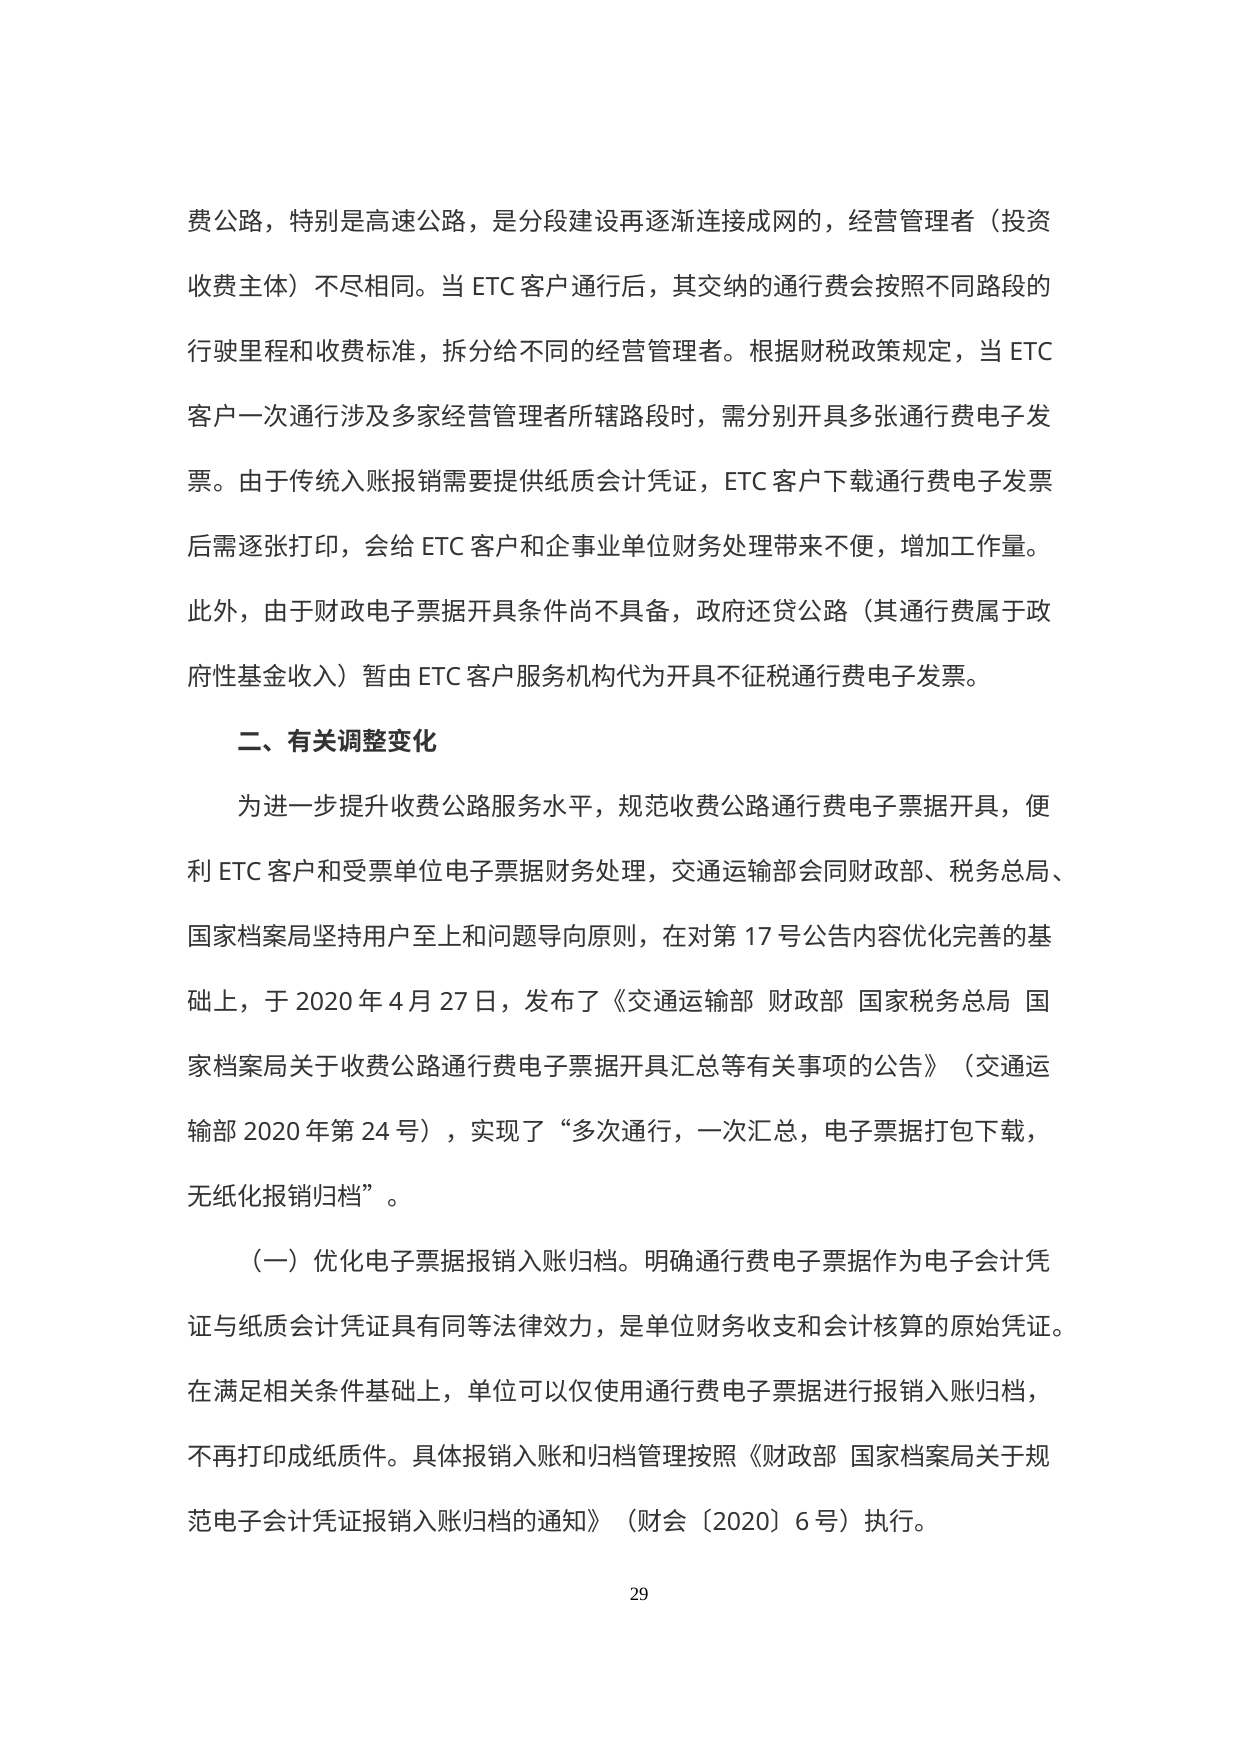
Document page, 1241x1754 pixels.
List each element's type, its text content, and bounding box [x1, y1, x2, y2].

text 二、有关调整变化 [187, 707, 1053, 772]
text 为进一步提升收费公路服务水平，规范收费公路通行费电子票据开具，便利ETC客户和受票单位电子票据财务处理，交通运输部会同财政部、税务总局、国家档案局坚持用户至上和问题导向原则，在对第17号公告内容优化完善的基础上，于2020年4月27日，发布了《交通运输部 财政部 国家税务总局 国家档案局关于收费公路通行费电子票据开具汇总等有关事项的公告》（交通运输部2020年第24号），实现了“多次通行，一次汇总，电子票据打包下载，无纸化报销归档”。 [187, 772, 1053, 1227]
text （一）优化电子票据报销入账归档。明确通行费电子票据作为电子会计凭证与纸质会计凭证具有同等法律效力，是单位财务收支和会计核算的原始凭证。在满足相关条件基础上，单位可以仅使用通行费电子票据进行报销入账归档，不再打印成纸质件。具体报销入账和归档管理按照《财政部 国家档案局关于规范电子会计凭证报销入账归档的通知》（财会〔2020〕6号）执行。 [187, 1227, 1053, 1552]
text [187, 187, 1053, 707]
